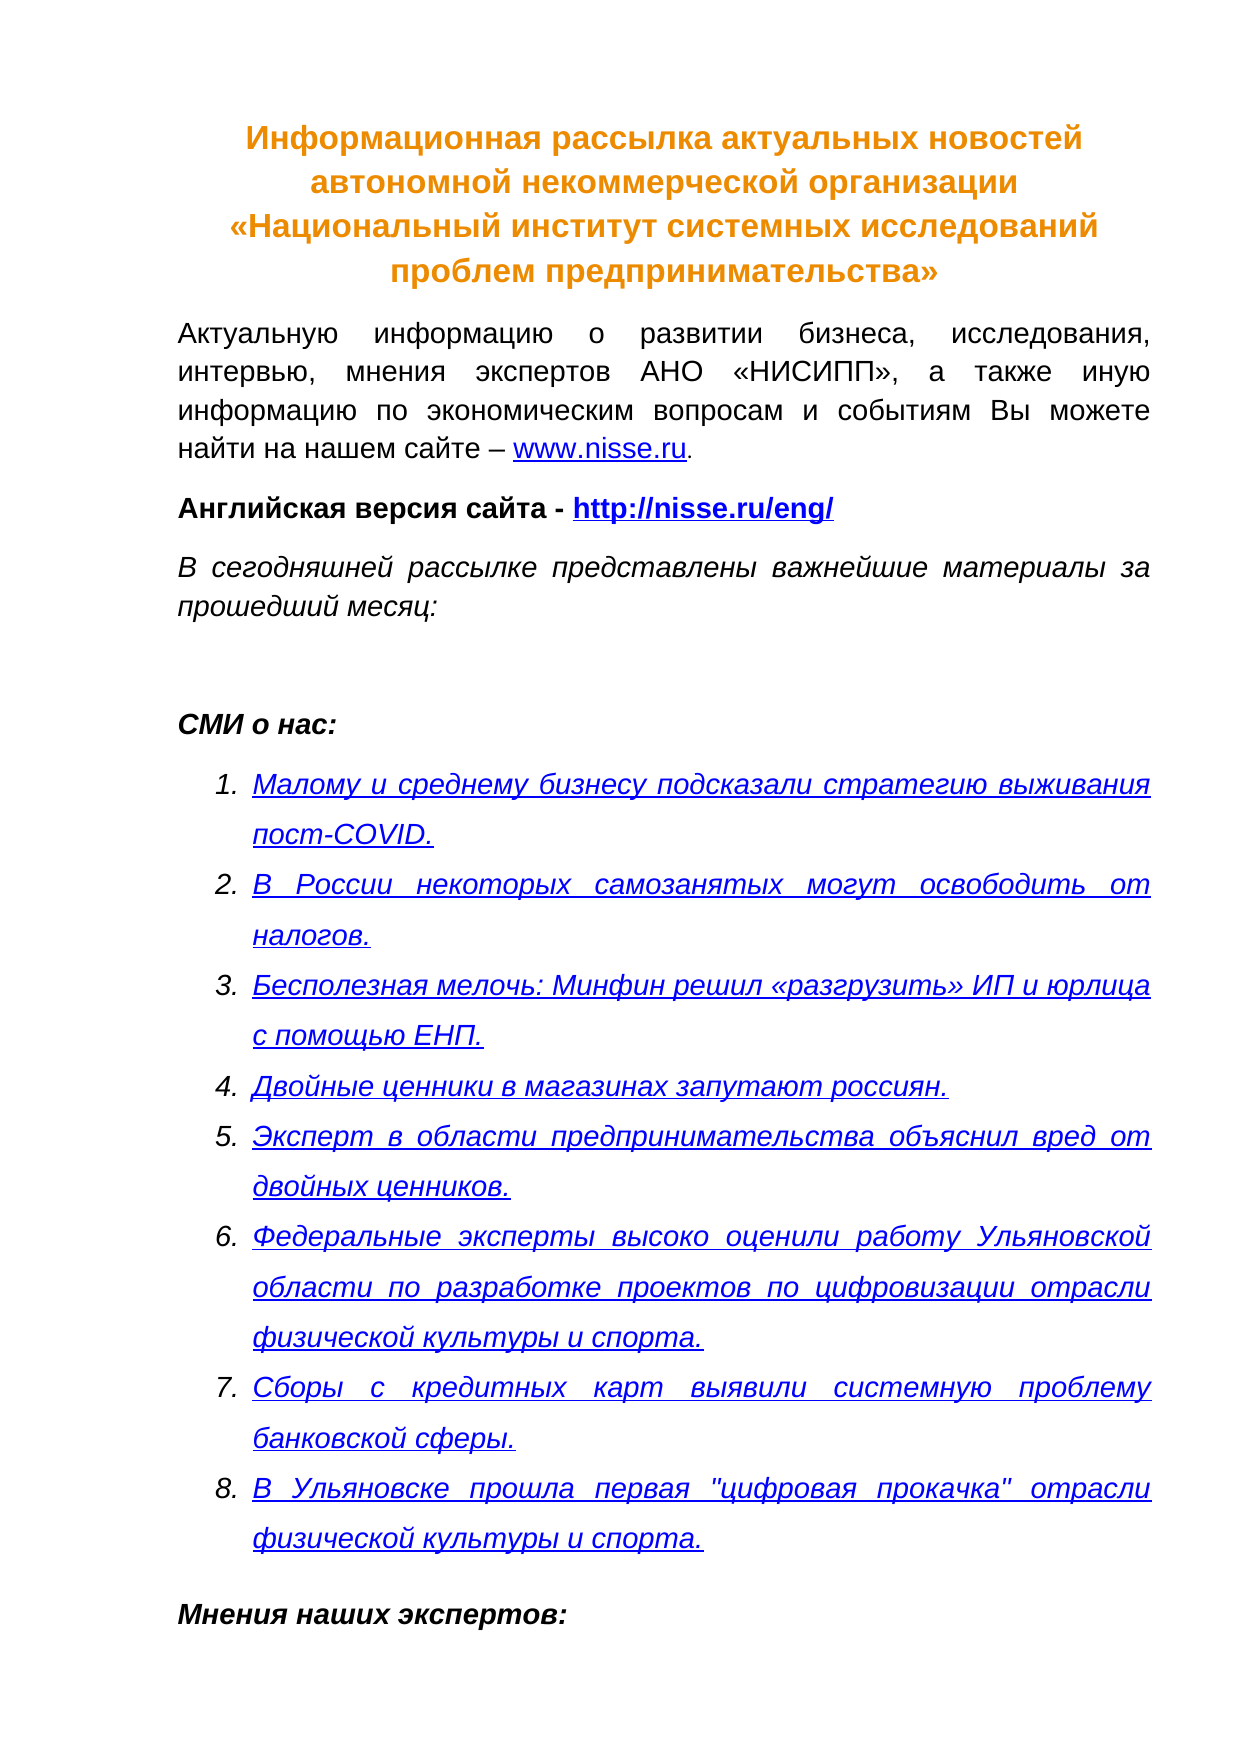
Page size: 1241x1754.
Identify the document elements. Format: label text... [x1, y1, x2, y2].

text Мнения наших экспертов: [177, 1597, 1152, 1630]
list В Ульяновске прошла первая "цифровая прокачка" отрасли физической культуры и спорта. [215, 1471, 1152, 1555]
list В России некоторых самозанятых могут освободить от налогов. [215, 867, 1152, 951]
list Эксперт в области предпринимательства объяснил вред от двойных ценников. [215, 1119, 1152, 1203]
list Малому и среднему бизнесу подсказали стратегию выживания пост-COVID. [215, 767, 1152, 851]
list Двойные ценники в магазинах запутают россиян. [215, 1068, 1152, 1102]
list Сборы с кредитных карт выявили системную проблему банковской сферы. [215, 1370, 1152, 1454]
list Бесполезная мелочь: Минфин решил «разгрузить» ИП и юрлица с помощью ЕНП. [215, 968, 1152, 1052]
text СМИ о нас: [177, 707, 1152, 741]
text Английская версия сайта - http://nisse.ru/eng/ [177, 491, 1152, 524]
list Федеральные эксперты высоко оценили работу Ульяновской области по разработке проектов по цифровизации отрасли физической культуры и спорта. [215, 1219, 1152, 1354]
text Информационная рассылка актуальных новостей автономной некоммерческой организации «Национальный институт системных исследований проблем предпринимательства» [177, 118, 1152, 289]
text Актуальную информацию о развитии бизнеса, исследования, интервью, мнения экспертов АНО «НИСИПП», а также иную информацию по экономическим вопросам и событиям Вы можете найти на нашем сайте – www.nisse.ru. [177, 316, 1152, 465]
text В сегодняшней рассылке представлены важнейшие материалы за прошедший месяц: [177, 550, 1152, 622]
